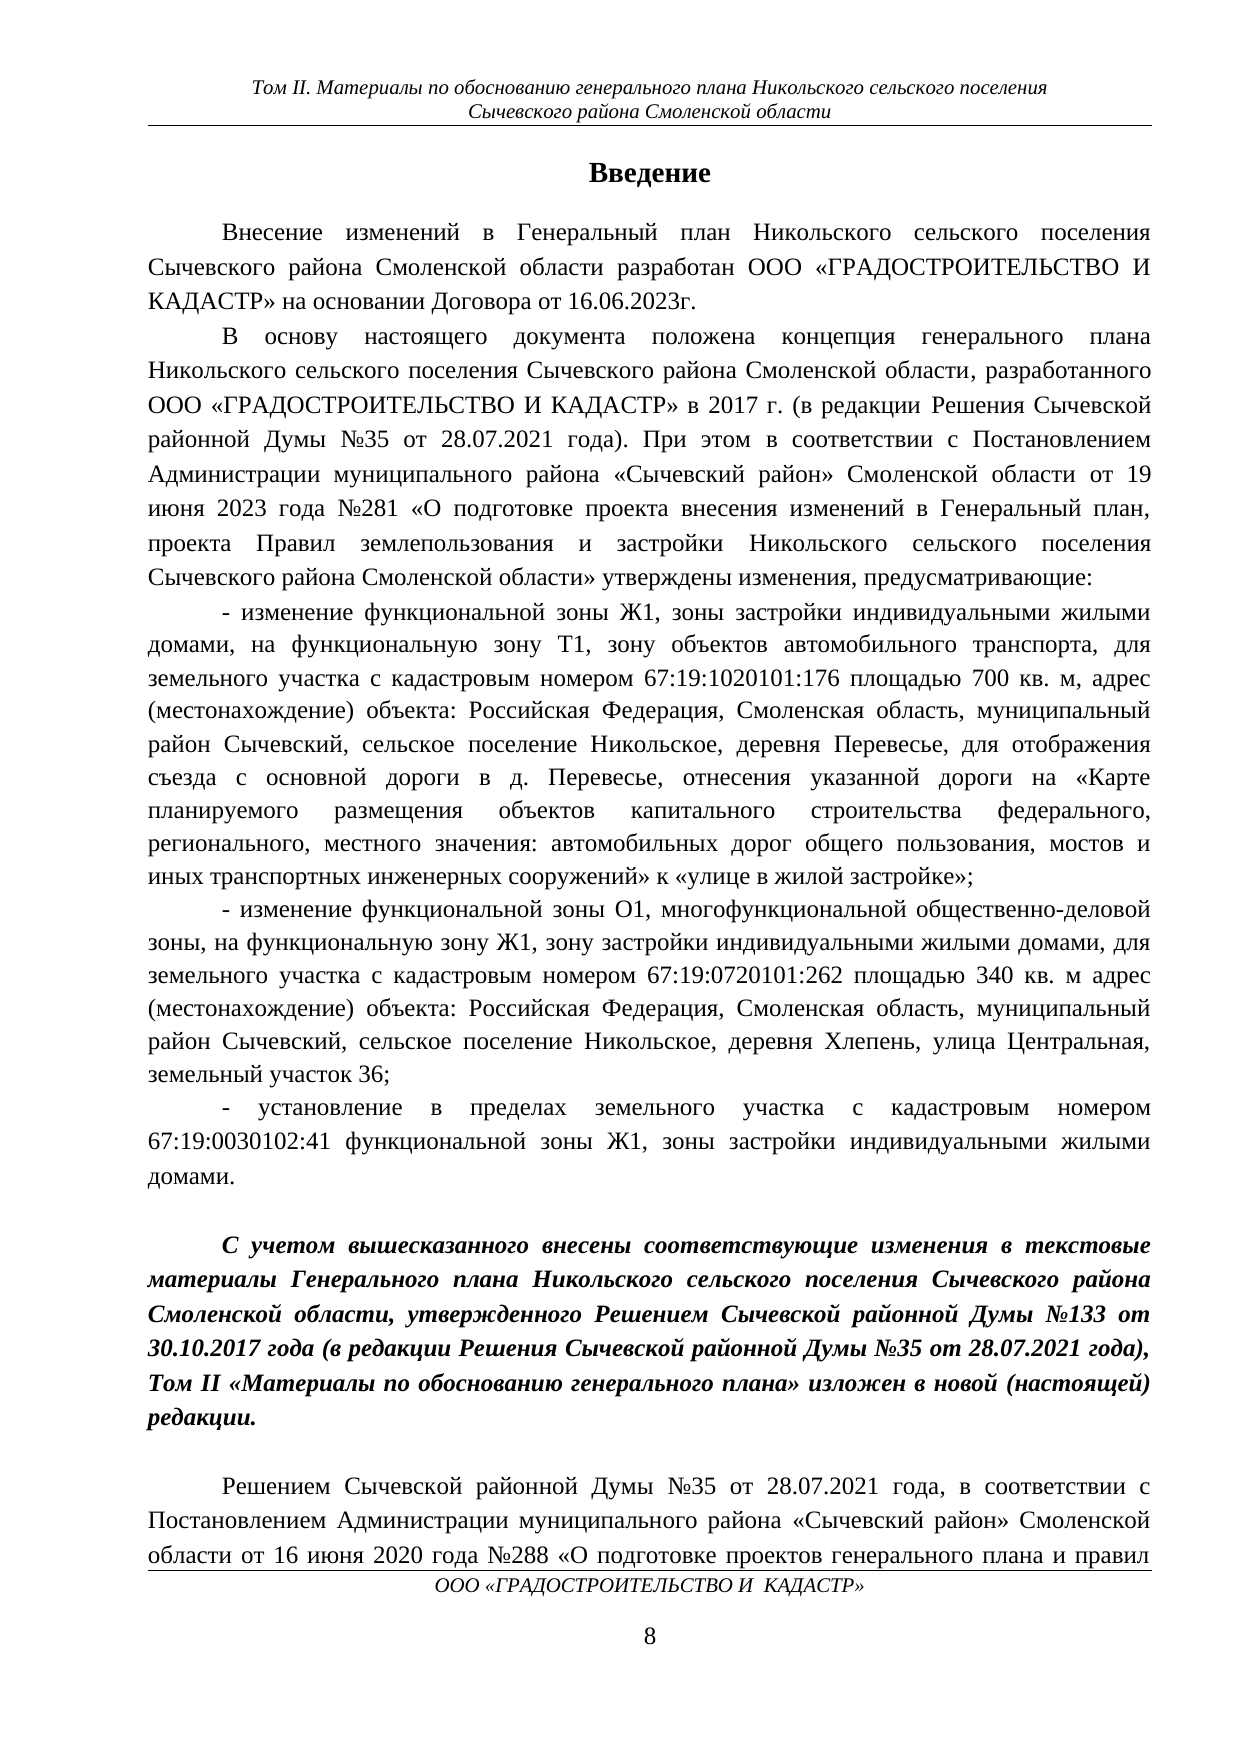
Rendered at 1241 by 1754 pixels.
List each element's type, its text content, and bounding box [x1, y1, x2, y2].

text - изменение функциональной зоны Ж1, зоны застройки индивидуальными жилыми домами, на функциональную зону Т1, зону объектов автомобильного транспорта, для земельного участка с кадастровым номером 67:19:1020101:176 площадью 700 кв. м, адрес (местонахождение) объекта: Российская Федерация, Смоленская область, муниципальный район Сычевский, сельское поселение Никольское, деревня Перевесье, для отображения съезда с основной дороги в д. Перевесье, отнесения указанной дороги на «Карте планируемого размещения объектов капитального строительства федерального, регионального, местного значения: автомобильных дорог общего пользования, мостов и иных транспортных инженерных сооружений» к «улице в жилой застройке»; [148, 597, 1152, 889]
text Внесение изменений в Генеральный план Никольского сельского поселения Сычевского района Смоленской области разработан ООО «ГРАДОСТРОИТЕЛЬСТВО И КАДАСТР» на основании Договора от 16.06.2023г. [148, 217, 1152, 315]
text - изменение функциональной зоны О1, многофункциональной общественно-деловой зоны, на функциональную зону Ж1, зону застройки индивидуальными жилыми домами, для земельного участка с кадастровым номером 67:19:0720101:262 площадью 340 кв. м адрес (местонахождение) объекта: Российская Федерация, Смоленская область, муниципальный район Сычевский, сельское поселение Никольское, деревня Хлепень, улица Центральная, земельный участок 36; [148, 894, 1152, 1088]
text В основу настоящего документа положена концепция генерального плана Никольского сельского поселения Сычевского района Смоленской области, разработанного ООО «ГРАДОСТРОИТЕЛЬСТВО И КАДАСТР» в 2017 г. (в редакции Решения Сычевской районной Думы №35 от 28.07.2021 года). При этом в соответствии с Постановлением Администрации муниципального района «Сычевский район» Смоленской области от 19 июня 2023 года №281 «О подготовке проекта внесения изменений в Генеральный план, проекта Правил землепользования и застройки Никольского сельского поселения Сычевского района Смоленской области» утверждены изменения, предусматривающие: [148, 321, 1152, 591]
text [148, 1471, 1151, 1569]
text С учетом вышесказанного внесены соответствующие изменения в текстовые материалы Генерального плана Никольского сельского поселения Сычевского района Смоленской области, утвержденного Решением Сычевской районной Думы №133 от 30.10.2017 года (в редакции Решения Сычевской районной Думы №35 от 28.07.2021 года), Том II «Материалы по обоснованию генерального плана» изложен в новой (настоящей) редакции. [148, 1230, 1152, 1431]
text Введение [148, 155, 1152, 188]
text - установление в пределах земельного участка с кадастровым номером 67:19:0030102:41 функциональной зоны Ж1, зоны застройки индивидуальными жилыми домами. [148, 1092, 1152, 1189]
